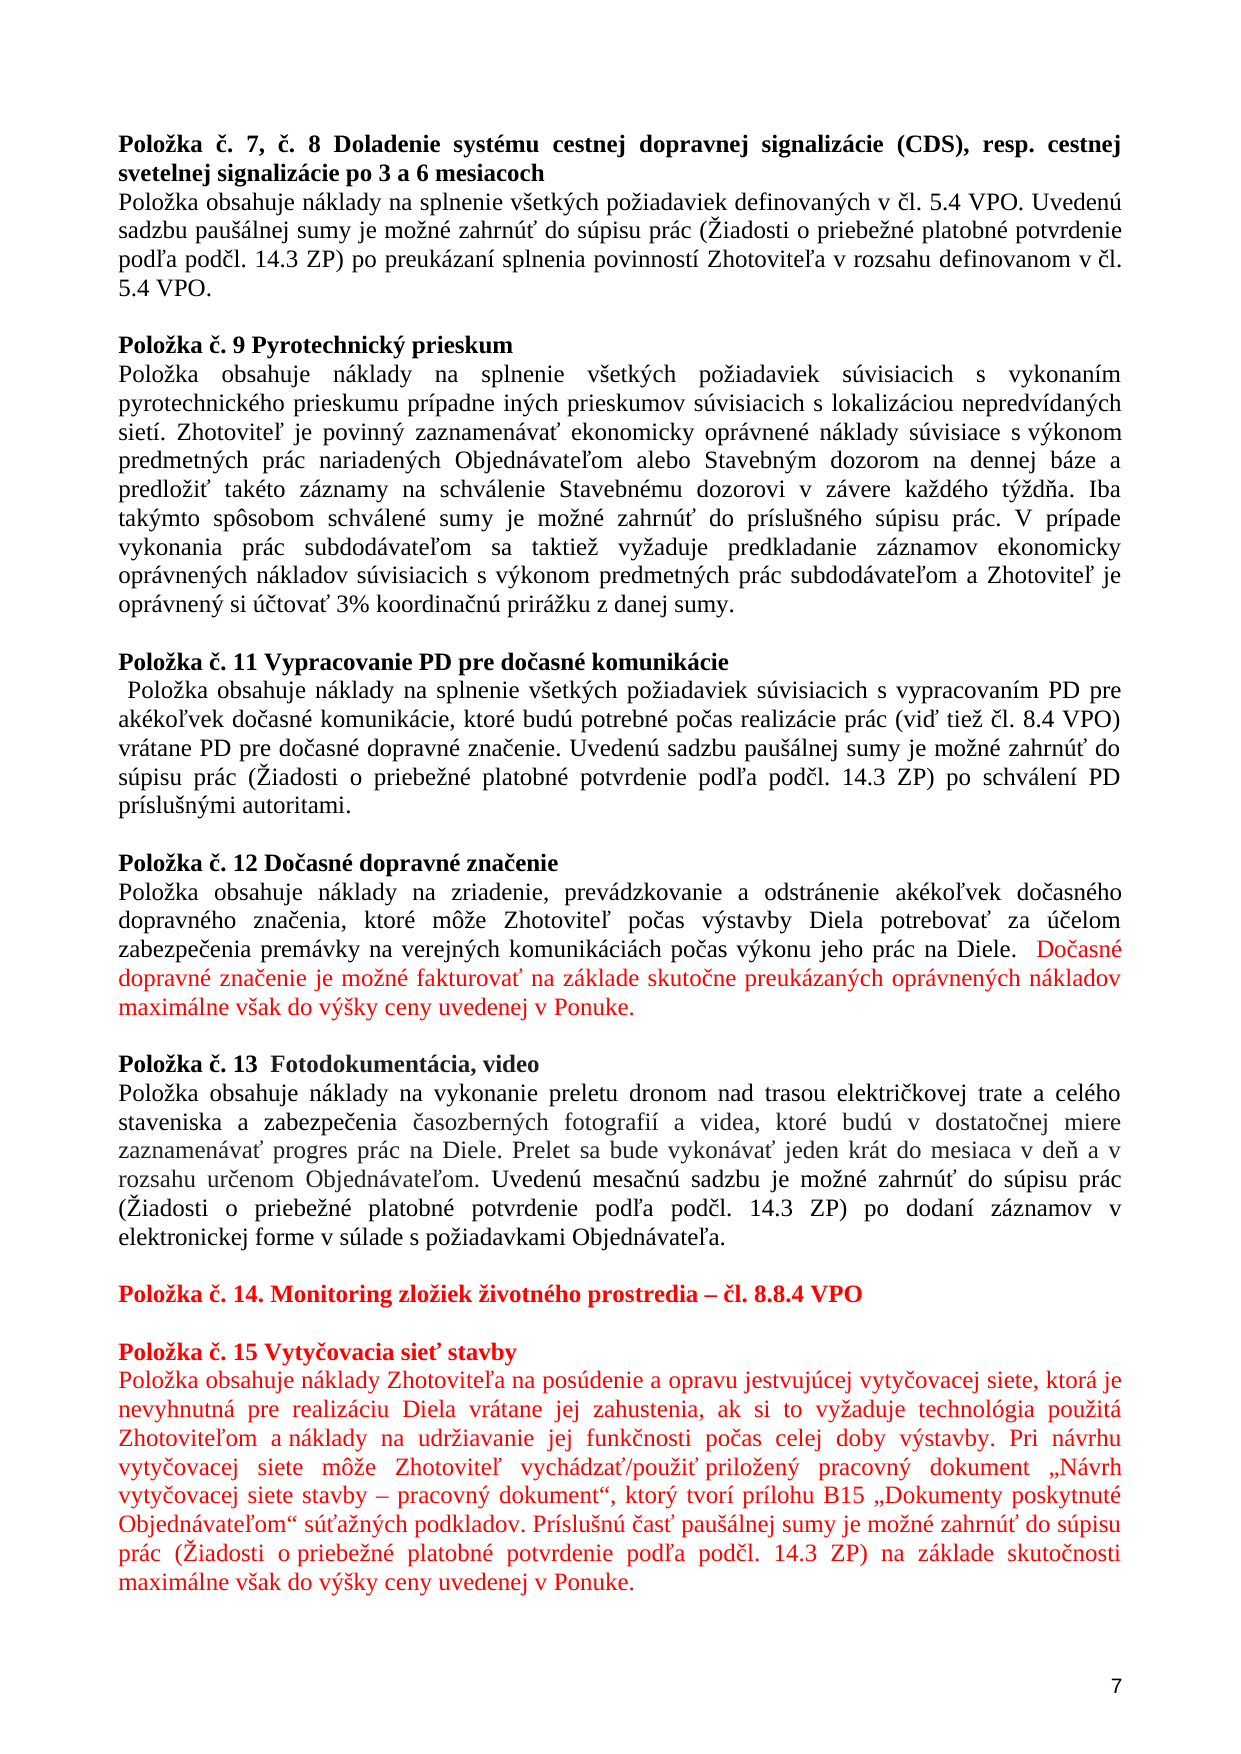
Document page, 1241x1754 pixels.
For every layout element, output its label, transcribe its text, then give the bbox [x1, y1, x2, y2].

text Položka obsahuje náklady na splnenie všetkých požiadaviek súvisiacich s vykonaním pyrotechnického prieskumu prípadne iných prieskumov súvisiacich s lokalizáciou nepredvídaných sietí. Zhotoviteľ je povinný zaznamenávať ekonomicky oprávnené náklady súvisiace s výkonom predmetných prác nariadených Objednávateľom alebo Stavebným dozorom na dennej báze a predložiť takéto záznamy na schválenie Stavebnému dozorovi v závere každého týždňa. Iba takýmto spôsobom schválené sumy je možné zahrnúť do príslušného súpisu prác. V prípade vykonania prác subdodávateľom sa taktiež vyžaduje predkladanie záznamov ekonomicky oprávnených nákladov súvisiacich s výkonom predmetných prác subdodávateľom a Zhotoviteľ je oprávnený si účtovať 3% koordinačnú prirážku z danej sumy. [118, 359, 1122, 618]
text Položka obsahuje náklady na zriadenie, prevádzkovanie a odstránenie akékoľvek dočasného dopravného značenia, ktoré môže Zhotoviteľ počas výstavby Diela potrebovať za účelom zabezpečenia premávky na verejných komunikáciách počas výkonu jeho prác na Diele. Dočasné dopravné značenie je možné fakturovať na základe skutočne preukázaných oprávnených nákladov maximálne však do výšky ceny uvedenej v Ponuke. [118, 877, 1122, 1020]
text Položka č. 13 Fotodokumentácia, video [118, 1049, 1122, 1078]
text Položka č. 12 Dočasné dopravné značenie [118, 848, 1122, 877]
text Položka č. 15 Vytyčovacia sieť stavby [118, 1337, 1122, 1365]
text Položka č. 9 Pyrotechnický prieskum [118, 330, 1122, 359]
list Položka obsahuje náklady Zhotoviteľa na posúdenie a opravu jestvujúcej vytyčovacej siete, ktorá je nevyhnutná pre realizáciu Diela vrátane jej zahustenia, ak si to vyžaduje technológia použitá Zhotoviteľom a náklady na udržiavanie jej funkčnosti počas celej doby výstavby. Pri návrhu vytyčovacej siete môže Zhotoviteľ vychádzať/použiť priložený pracovný dokument „Návrh vytyčovacej siete stavby – pracovný dokument“, ktorý tvorí prílohu B15 „Dokumenty poskytnuté Objednávateľom“ súťažných podkladov. Príslušnú časť paušálnej sumy je možné zahrnúť do súpisu prác (Žiadosti o priebežné platobné potvrdenie podľa podčl. 14.3 ZP) na základe skutočnosti maximálne však do výšky ceny uvedenej v Ponuke. [118, 1365, 1122, 1595]
text Položka č. 7, č. 8 Doladenie systému cestnej dopravnej signalizácie (CDS), resp. cestnej svetelnej signalizácie po 3 a 6 mesiacoch [118, 129, 1122, 187]
text Položka obsahuje náklady na splnenie všetkých požiadaviek definovaných v čl. 5.4 VPO. Uvedenú sadzbu paušálnej sumy je možné zahrnúť do súpisu prác (Žiadosti o priebežné platobné potvrdenie podľa podčl. 14.3 ZP) po preukázaní splnenia povinností Zhotoviteľa v rozsahu definovanom v čl. 5.4 VPO. [118, 187, 1122, 302]
text Položka č. 14. Monitoring zložiek životného prostredia – čl. 8.8.4 VPO [118, 1279, 1122, 1308]
text Položka č. 11 Vypracovanie PD pre dočasné komunikácie [118, 647, 1122, 675]
text Položka obsahuje náklady na splnenie všetkých požiadaviek súvisiacich s vypracovaním PD pre akékoľvek dočasné komunikácie, ktoré budú potrebné počas realizácie prác (viď tiež čl. 8.4 VPO) vrátane PD pre dočasné dopravné značenie. Uvedenú sadzbu paušálnej sumy je možné zahrnúť do súpisu prác (Žiadosti o priebežné platobné potvrdenie podľa podčl. 14.3 ZP) po schválení PD príslušnými autoritami. [118, 675, 1122, 819]
text Položka obsahuje náklady na vykonanie preletu dronom nad trasou električkovej trate a celého staveniska a zabezpečenia časozberných fotografií a videa, ktoré budú v dostatočnej miere zaznamenávať progres prác na Diele. Prelet sa bude vykonávať jeden krát do mesiaca v deň a v rozsahu určenom Objednávateľom. Uvedenú mesačnú sadzbu je možné zahrnúť do súpisu prác (Žiadosti o priebežné platobné potvrdenie podľa podčl. 14.3 ZP) po dodaní záznamov v elektronickej forme v súlade s požiadavkami Objednávateľa. [118, 1078, 1122, 1250]
